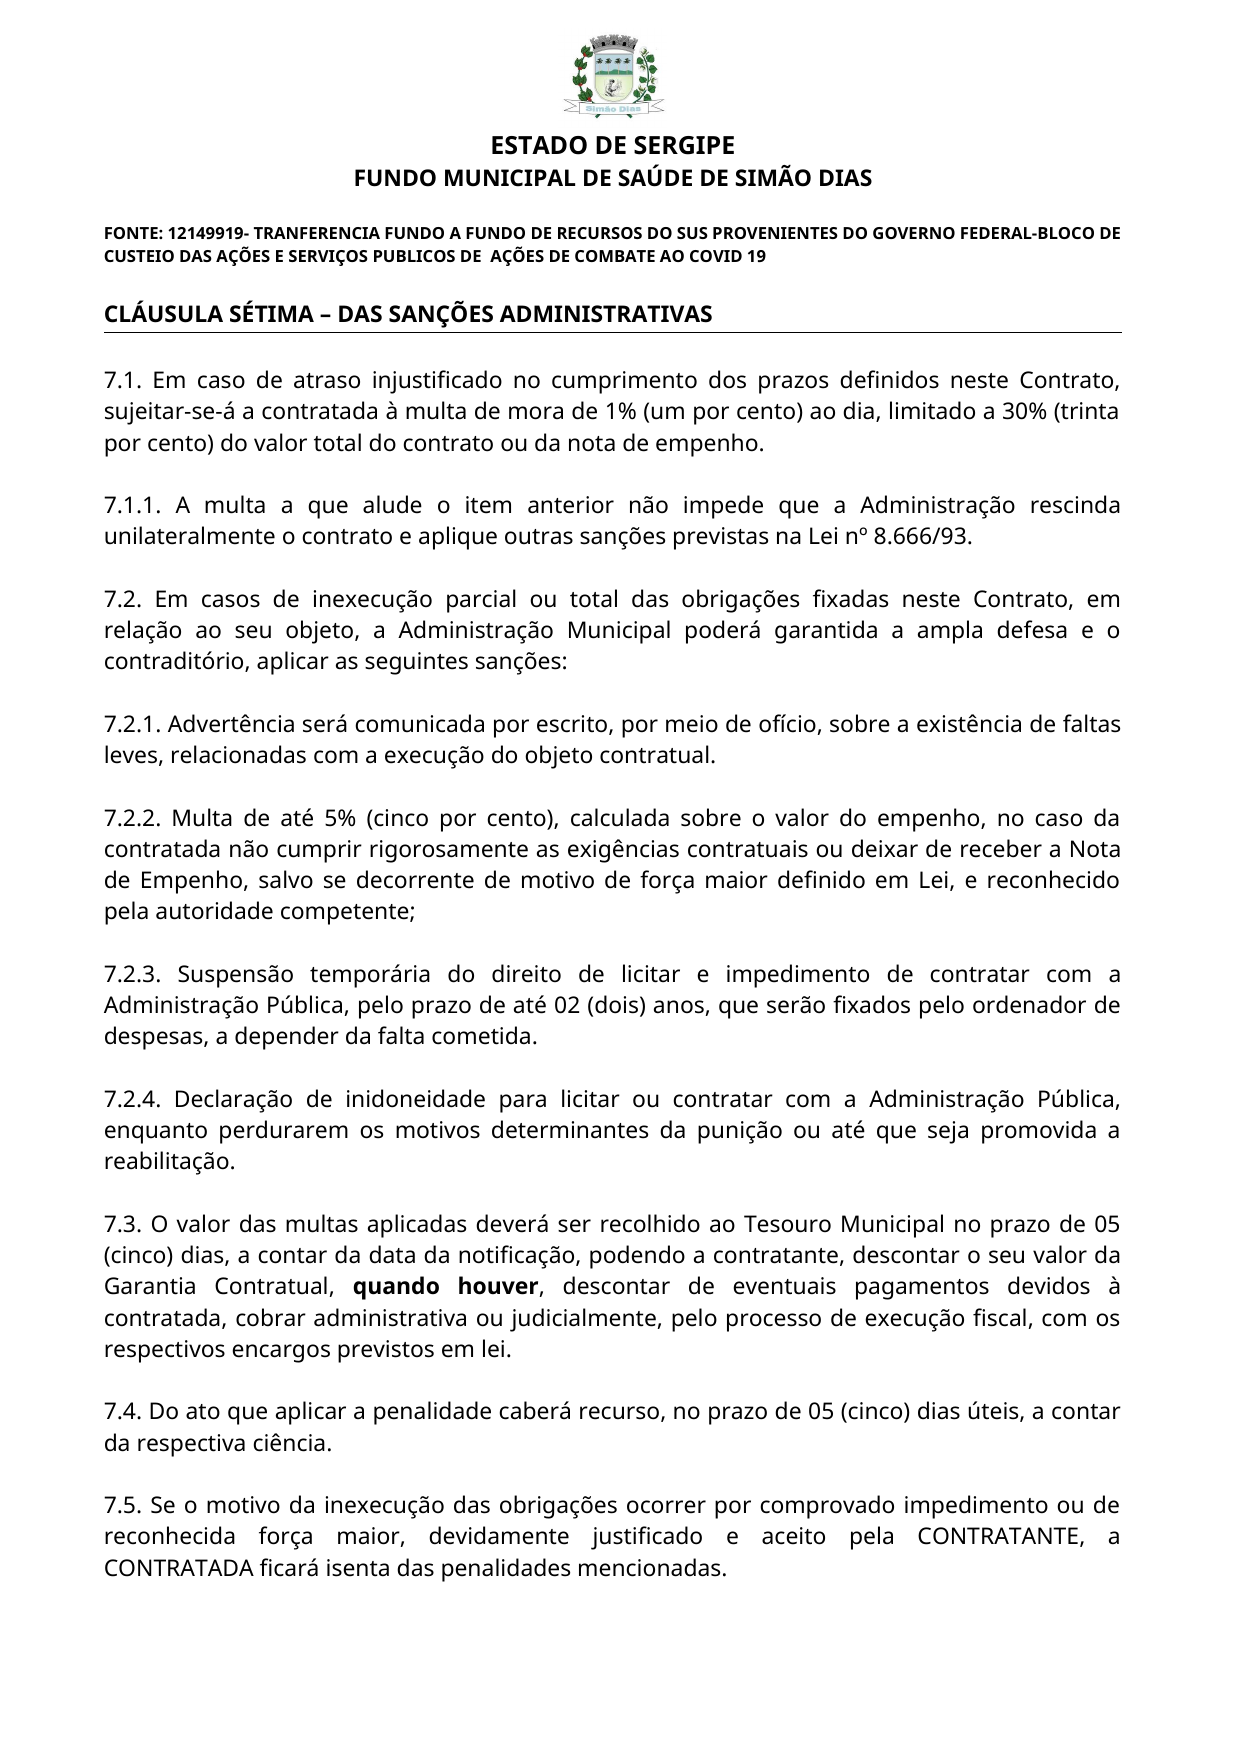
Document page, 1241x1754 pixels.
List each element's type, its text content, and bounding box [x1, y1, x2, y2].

text 7.2.1. Advertência será comunicada por escrito, por meio de ofício, sobre a existência de faltas leves, relacionadas com a execução do objeto contratual. [103, 708, 1122, 770]
text CLÁUSULA SÉTIMA – DAS SANÇÕES ADMINISTRATIVAS [103, 298, 1122, 333]
text 7.2.3. Suspensão temporária do direito de licitar e impedimento de contratar com a Administração Pública, pelo prazo de até 02 (dois) anos, que serão fixados pelo ordenador de despesas, a depender da falta cometida. [103, 958, 1122, 1052]
text 7.3. O valor das multas aplicadas deverá ser recolhido ao Tesouro Municipal no prazo de 05 (cinco) dias, a contar da data da notificação, podendo a contratante, descontar o seu valor da Garantia Contratual, quando houver, descontar de eventuais pagamentos devidos à contratada, cobrar administrativa ou judicialmente, pelo processo de execução fiscal, com os respectivos encargos previstos em lei. [103, 1208, 1122, 1364]
text 7.4. Do ato que aplicar a penalidade caberá recurso, no prazo de 05 (cinco) dias úteis, a contar da respectiva ciência. [103, 1395, 1122, 1458]
text FONTE: 12149919- TRANFERENCIA FUNDO A FUNDO DE RECURSOS DO SUS PROVENIENTES DO GOVERNO FEDERAL-BLOCO DE CUSTEIO DAS AÇÕES E SERVIÇOS PUBLICOS DE AÇÕES DE COMBATE AO COVID 19 [103, 222, 1122, 267]
text 7.5. Se o motivo da inexecução das obrigações ocorrer por comprovado impedimento ou de reconhecida força maior, devidamente justificado e aceito pela CONTRATANTE, a CONTRATADA ficará isenta das penalidades mencionadas. [103, 1489, 1122, 1583]
text 7.1.1. A multa a que alude o item anterior não impede que a Administração rescinda unilateralmente o contrato e aplique outras sanções previstas na Lei nº 8.666/93. [103, 489, 1122, 552]
text 7.2.4. Declaração de inidoneidade para licitar ou contratar com a Administração Pública, enquanto perdurarem os motivos determinantes da punição ou até que seja promovida a reabilitação. [103, 1083, 1122, 1177]
picture [558, 28, 668, 128]
text 7.1. Em caso de atraso injustificado no cumprimento dos prazos definidos neste Contrato, sujeitar-se-á a contratada à multa de mora de 1% (um por cento) ao dia, limitado a 30% (trinta por cento) do valor total do contrato ou da nota de empenho. [103, 364, 1122, 458]
text 7.2. Em casos de inexecução parcial ou total das obrigações fixadas neste Contrato, em relação ao seu objeto, a Administração Municipal poderá garantida a ampla defesa e o contraditório, aplicar as seguintes sanções: [103, 583, 1122, 677]
text 7.2.2. Multa de até 5% (cinco por cento), calculada sobre o valor do empenho, no caso da contratada não cumprir rigorosamente as exigências contratuais ou deixar de receber a Nota de Empenho, salvo se decorrente de motivo de força maior definido em Lei, e reconhecido pela autoridade competente; [103, 802, 1122, 927]
